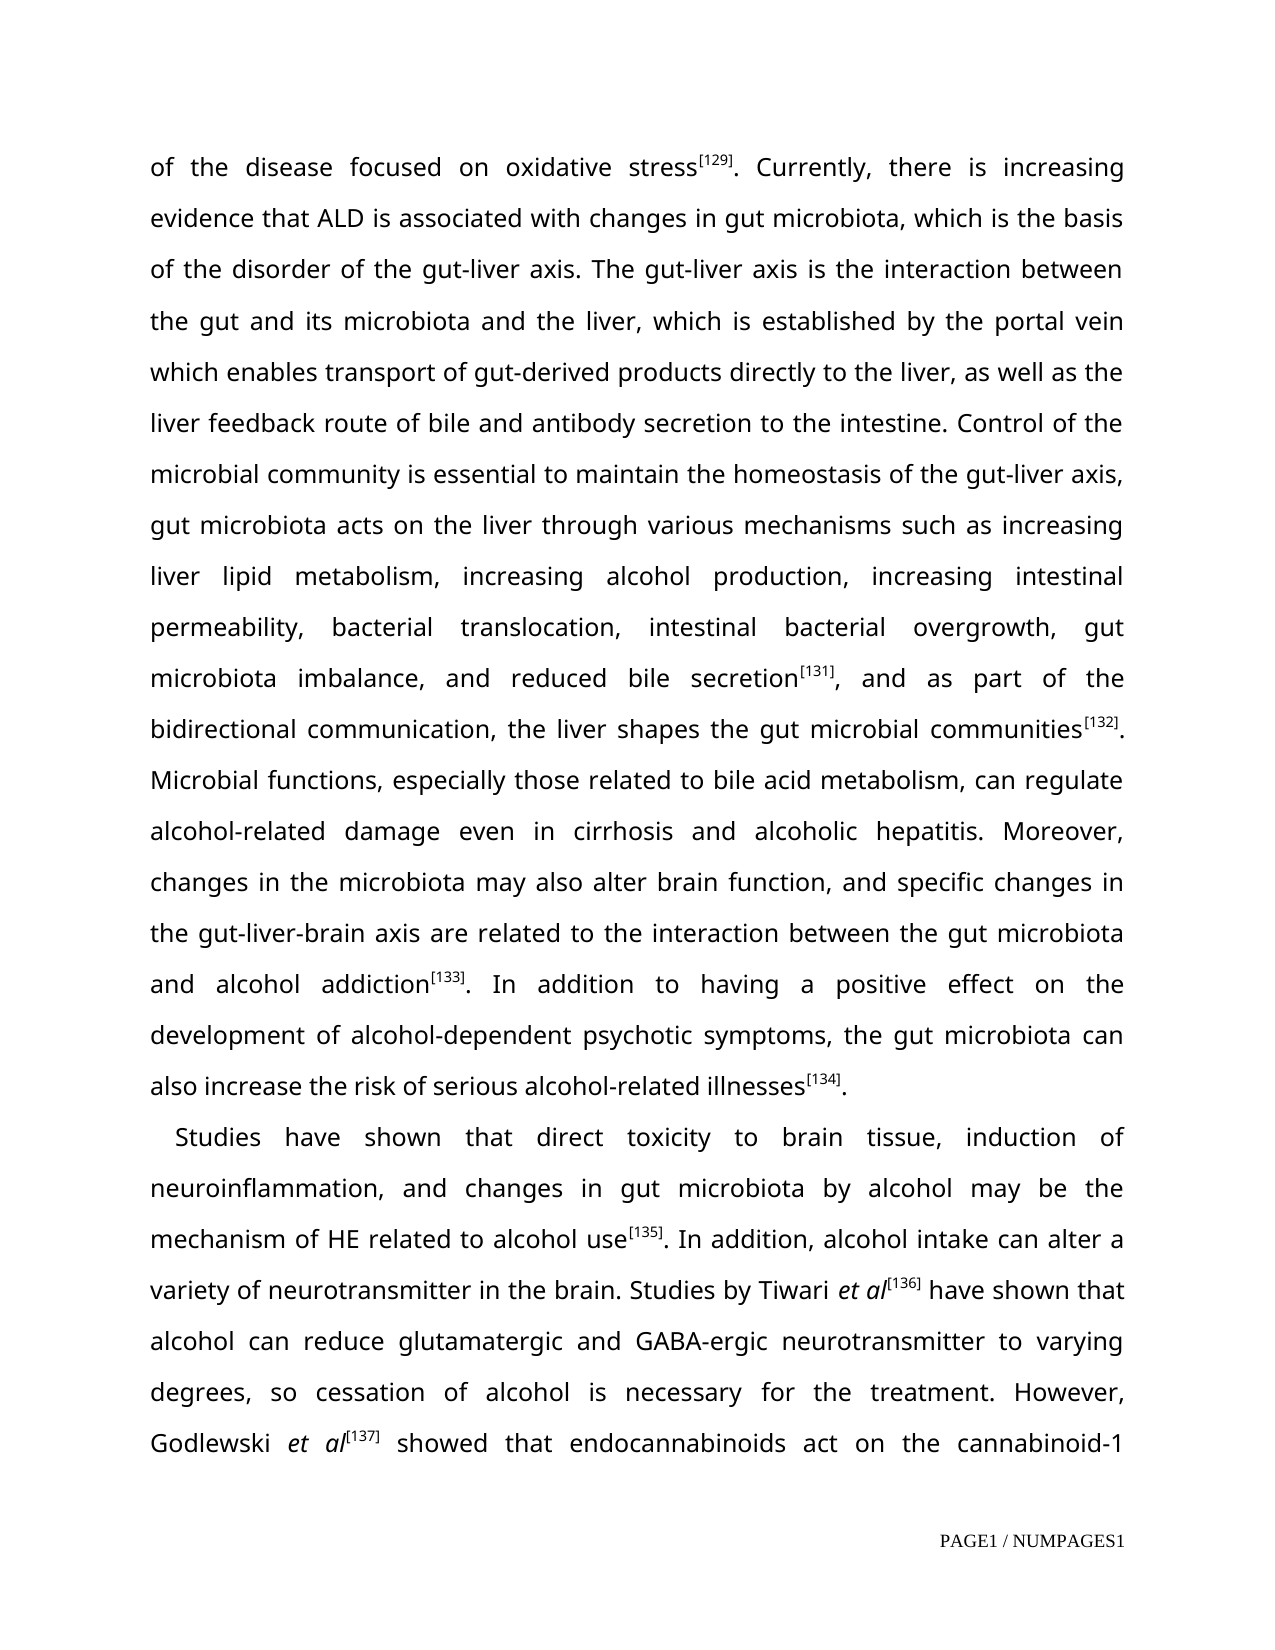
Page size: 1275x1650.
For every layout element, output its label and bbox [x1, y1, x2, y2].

text [150, 1120, 1125, 1460]
text [150, 150, 1125, 1103]
